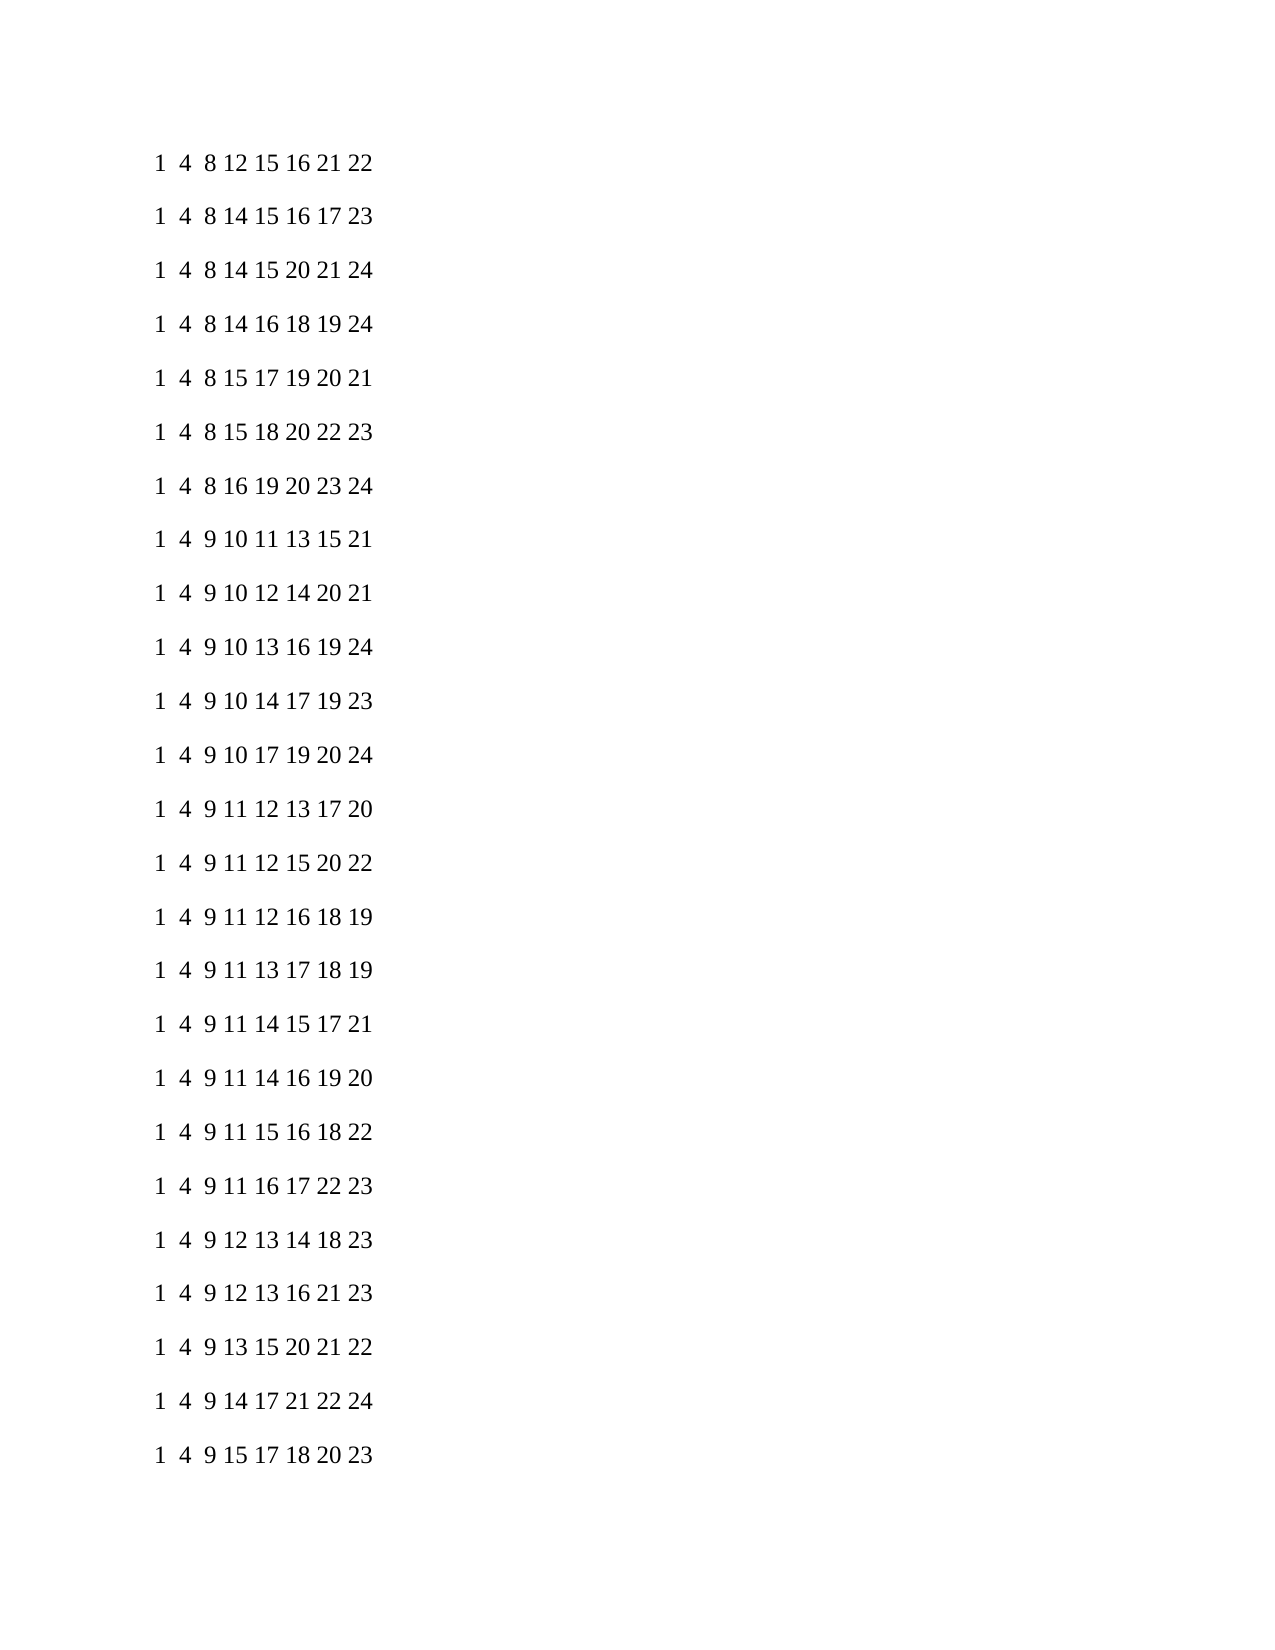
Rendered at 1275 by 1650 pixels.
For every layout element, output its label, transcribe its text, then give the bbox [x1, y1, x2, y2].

text 1 4 9 11 15 16 18 22 [148, 1117, 1127, 1146]
text 1 4 9 11 12 16 18 19 [148, 902, 1127, 930]
text 1 4 8 14 16 18 19 24 [148, 309, 1127, 338]
text 1 4 8 14 15 20 21 24 [148, 255, 1127, 284]
text 1 4 8 15 18 20 22 23 [148, 417, 1127, 446]
text 1 4 8 12 15 16 21 22 [148, 148, 1127, 176]
text 1 4 9 11 14 16 19 20 [148, 1063, 1127, 1092]
text 1 4 9 11 12 13 17 20 [148, 794, 1127, 823]
text 1 4 9 11 14 15 17 21 [148, 1009, 1127, 1038]
text 1 4 9 13 15 20 21 22 [148, 1332, 1127, 1361]
text 1 4 9 14 17 21 22 24 [148, 1386, 1127, 1415]
text 1 4 9 10 12 14 20 21 [148, 578, 1127, 607]
text 1 4 9 11 16 17 22 23 [148, 1171, 1127, 1199]
text 1 4 8 16 19 20 23 24 [148, 471, 1127, 499]
text 1 4 8 15 17 19 20 21 [148, 363, 1127, 392]
text 1 4 9 11 13 17 18 19 [148, 955, 1127, 984]
text 1 4 9 11 12 15 20 22 [148, 848, 1127, 876]
text 1 4 9 10 17 19 20 24 [148, 740, 1127, 769]
text 1 4 9 10 14 17 19 23 [148, 686, 1127, 715]
text 1 4 9 10 11 13 15 21 [148, 524, 1127, 553]
text 1 4 8 14 15 16 17 23 [148, 201, 1127, 230]
text 1 4 9 15 17 18 20 23 [148, 1440, 1127, 1469]
text 1 4 9 12 13 14 18 23 [148, 1225, 1127, 1253]
text 1 4 9 10 13 16 19 24 [148, 632, 1127, 661]
text 1 4 9 12 13 16 21 23 [148, 1278, 1127, 1307]
